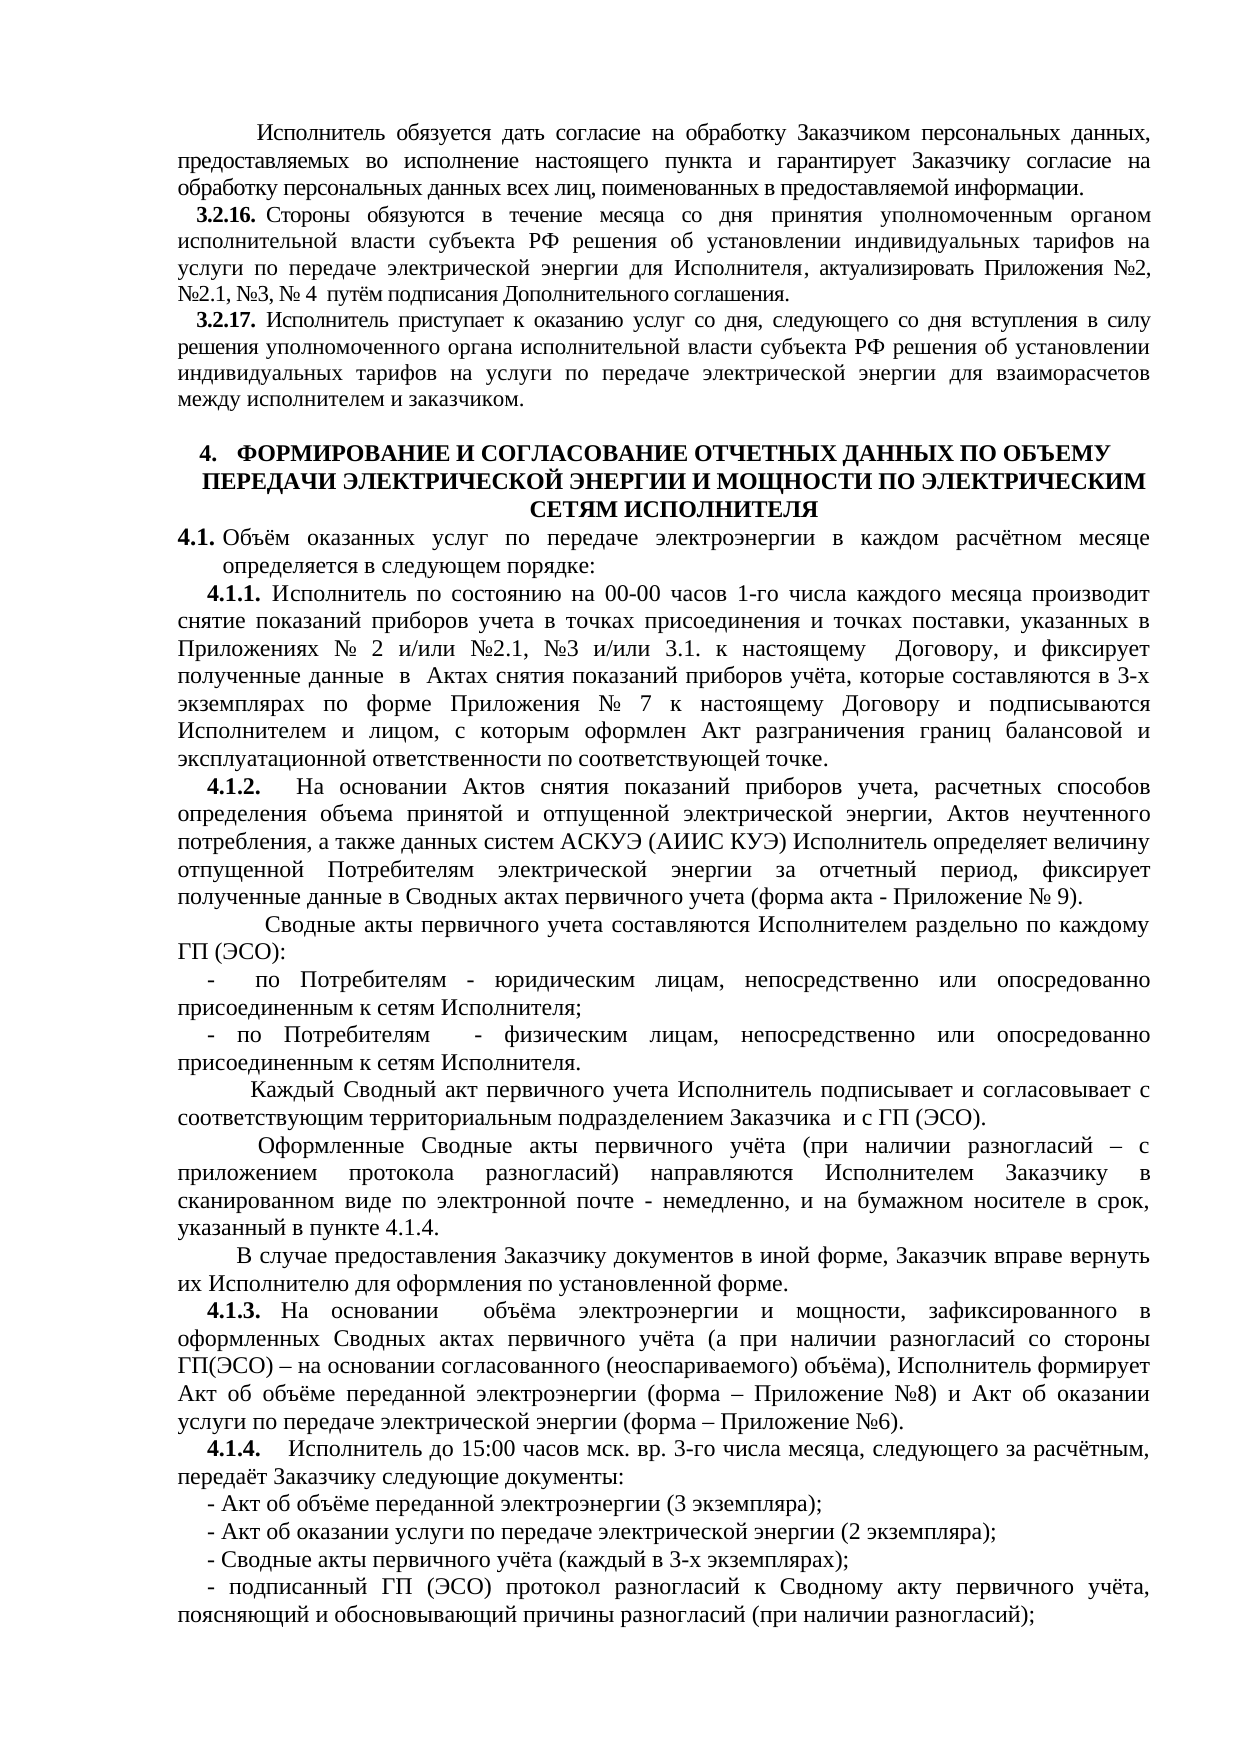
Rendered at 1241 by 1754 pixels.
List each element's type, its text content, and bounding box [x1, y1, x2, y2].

text - Акт об объёме переданной электроэнергии (3 экземпляра); [177, 1489, 1152, 1517]
text Оформленные Сводные акты первичного учёта (при наличии разногласий – с приложением протокола разногласий) направляются Исполнителем Заказчику в сканированном виде по электронной почте - немедленно, и на бумажном носителе в срок, указанный в пункте 4.1.4. [177, 1131, 1152, 1241]
list Исполнитель приступает к оказанию услуг со дня, следующего со дня вступления в силу решения уполномоченного органа исполнительной власти субъекта РФ решения об установлении индивидуальных тарифов на услуги по передаче электрической энергии для взаиморасчетов между исполнителем и заказчиком. [177, 306, 1152, 412]
text - подписанный ГП (ЭСО) протокол разногласий к Сводному акту первичного учёта, поясняющий и обосновывающий причины разногласий (при наличии разногласий); [177, 1572, 1152, 1627]
list На основании объёма электроэнергии и мощности, зафиксированного в оформленных Сводных актах первичного учёта (а при наличии разногласий со стороны ГП(ЭСО) – на основании согласованного (неоспариваемого) объёма), Исполнитель формирует Акт об объёме переданной электроэнергии (форма – Приложение №8) и Акт об оказании услуги по передаче электрической энергии (форма – Приложение №6). [177, 1296, 1152, 1434]
list На основании Актов снятия показаний приборов учета, расчетных способов определения объема принятой и отпущенной электрической энергии, Актов неучтенного потребления, а также данных систем АСКУЭ (АИИС КУЭ) Исполнитель определяет величину отпущенной Потребителям электрической энергии за отчетный период, фиксирует полученные данные в Сводных актах первичного учета (форма акта - Приложение № 9). [177, 772, 1152, 910]
text 4.1.1. Исполнитель по состоянию на 00-00 часов 1-го числа каждого месяца производит снятие показаний приборов учета в точках присоединения и точках поставки, указанных в Приложениях № 2 и/или №2.1, №3 и/или 3.1. к настоящему Договору, и фиксирует полученные данные в Актах снятия показаний приборов учёта, которые составляются в 3-х экземплярах по форме Приложения № 7 к настоящему Договору и подписываются Исполнителем и лицом, с которым оформлен Акт разграничения границ балансовой и эксплуатационной ответственности по соответствующей точке. [177, 578, 1152, 772]
text В случае предоставления Заказчику документов в иной форме, Заказчик вправе вернуть их Исполнителю для оформления по установленной форме. [177, 1241, 1152, 1296]
text Сводные акты первичного учета составляются Исполнителем раздельно по каждому ГП (ЭСО): [177, 910, 1152, 965]
text - по Потребителям - физическим лицам, непосредственно или опосредованно присоединенным к сетям Исполнителя. [177, 1020, 1152, 1075]
text - по Потребителям - юридическим лицам, непосредственно или опосредованно присоединенным к сетям Исполнителя; [177, 965, 1152, 1020]
list Исполнитель до 15:00 часов мск. вр. 3-го числа месяца, следующего за расчётным, передаёт Заказчику следующие документы: [177, 1434, 1152, 1489]
text Исполнитель обязуется дать согласие на обработку Заказчиком персональных данных, предоставляемых во исполнение настоящего пункта и гарантирует Заказчику согласие на обработку персональных данных всех лиц, поименованных в предоставляемой информации. [177, 118, 1152, 201]
text - Сводные акты первичного учёта (каждый в 3-х экземплярах); [177, 1545, 1152, 1572]
text - Акт об оказании услуги по передаче электрической энергии (2 экземпляра); [177, 1517, 1152, 1545]
list ФОРМИРОВАНИЕ И СОГЛАСОВАНИЕ ОТЧЕТНЫХ ДАННЫХ ПО ОБЪЕМУ ПЕРЕДАЧИ ЭЛЕКТРИЧЕСКОЙ ЭНЕРГИИ И МОЩНОСТИ ПО ЭЛЕКТРИЧЕСКИМ СЕТЯМ ИСПОЛНИТЕЛЯ [158, 439, 1152, 522]
list Объём оказанных услуг по передаче электроэнергии в каждом расчётном месяце определяется в следующем порядке: [177, 522, 1152, 578]
text Каждый Сводный акт первичного учета Исполнитель подписывает и согласовывает с соответствующим территориальным подразделением Заказчика и с ГП (ЭСО). [177, 1075, 1152, 1131]
list Стороны обязуются в течение месяца со дня принятия уполномоченным органом исполнительной власти субъекта РФ решения об установлении индивидуальных тарифов на услуги по передаче электрической энергии для Исполнителя, актуализировать Приложения №2, №2.1, №3, № 4 путём подписания Дополнительного соглашения. [177, 201, 1152, 306]
